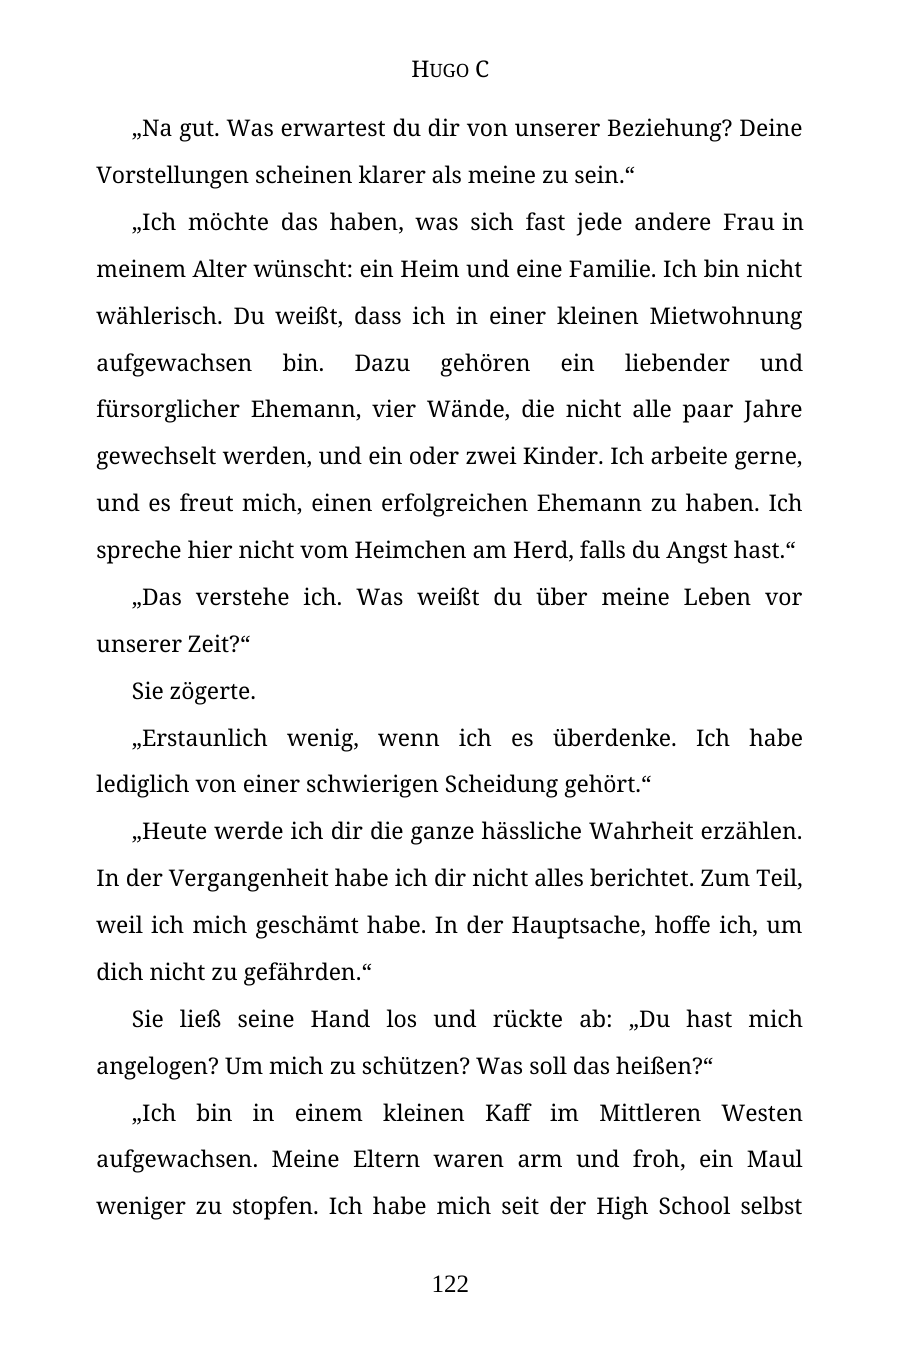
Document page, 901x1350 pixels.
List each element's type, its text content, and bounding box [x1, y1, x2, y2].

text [96, 1097, 804, 1222]
text „Das verstehe ich. Was weißt du über meine Leben vor unserer Zeit?“ [96, 581, 804, 659]
text Sie ließ seine Hand los und rückte ab: „Du hast mich angelogen? Um mich zu schützen? Was soll das heißen?“ [96, 1003, 804, 1081]
text „Heute werde ich dir die ganze hässliche Wahrheit erzählen. In der Vergangenheit habe ich dir nicht alles berichtet. Zum Teil, weil ich mich geschämt habe. In der Hauptsache, hoffe ich, um dich nicht zu gefährden.“ [96, 815, 804, 987]
text Sie zögerte. [96, 675, 804, 706]
text „Erstaunlich wenig, wenn ich es überdenke. Ich habe lediglich von einer schwierigen Scheidung gehört.“ [96, 722, 804, 800]
text „Ich möchte das haben, was sich fast jede andere Frau in meinem Alter wünscht: ein Heim und eine Familie. Ich bin nicht wählerisch. Du weißt, dass ich in einer kleinen Mietwohnung aufgewachsen bin. Dazu gehören ein liebender und fürsorglicher Ehemann, vier Wände, die nicht alle paar Jahre gewechselt werden, und ein oder zwei Kinder. Ich arbeite gerne, und es freut mich, einen erfolgreichen Ehemann zu haben. Ich spreche hier nicht vom Heimchen am Herd, falls du Angst hast.“ [96, 206, 804, 565]
text „Na gut. Was erwartest du dir von unserer Beziehung? Deine Vorstellungen scheinen klarer als meine zu sein.“ [96, 112, 804, 190]
